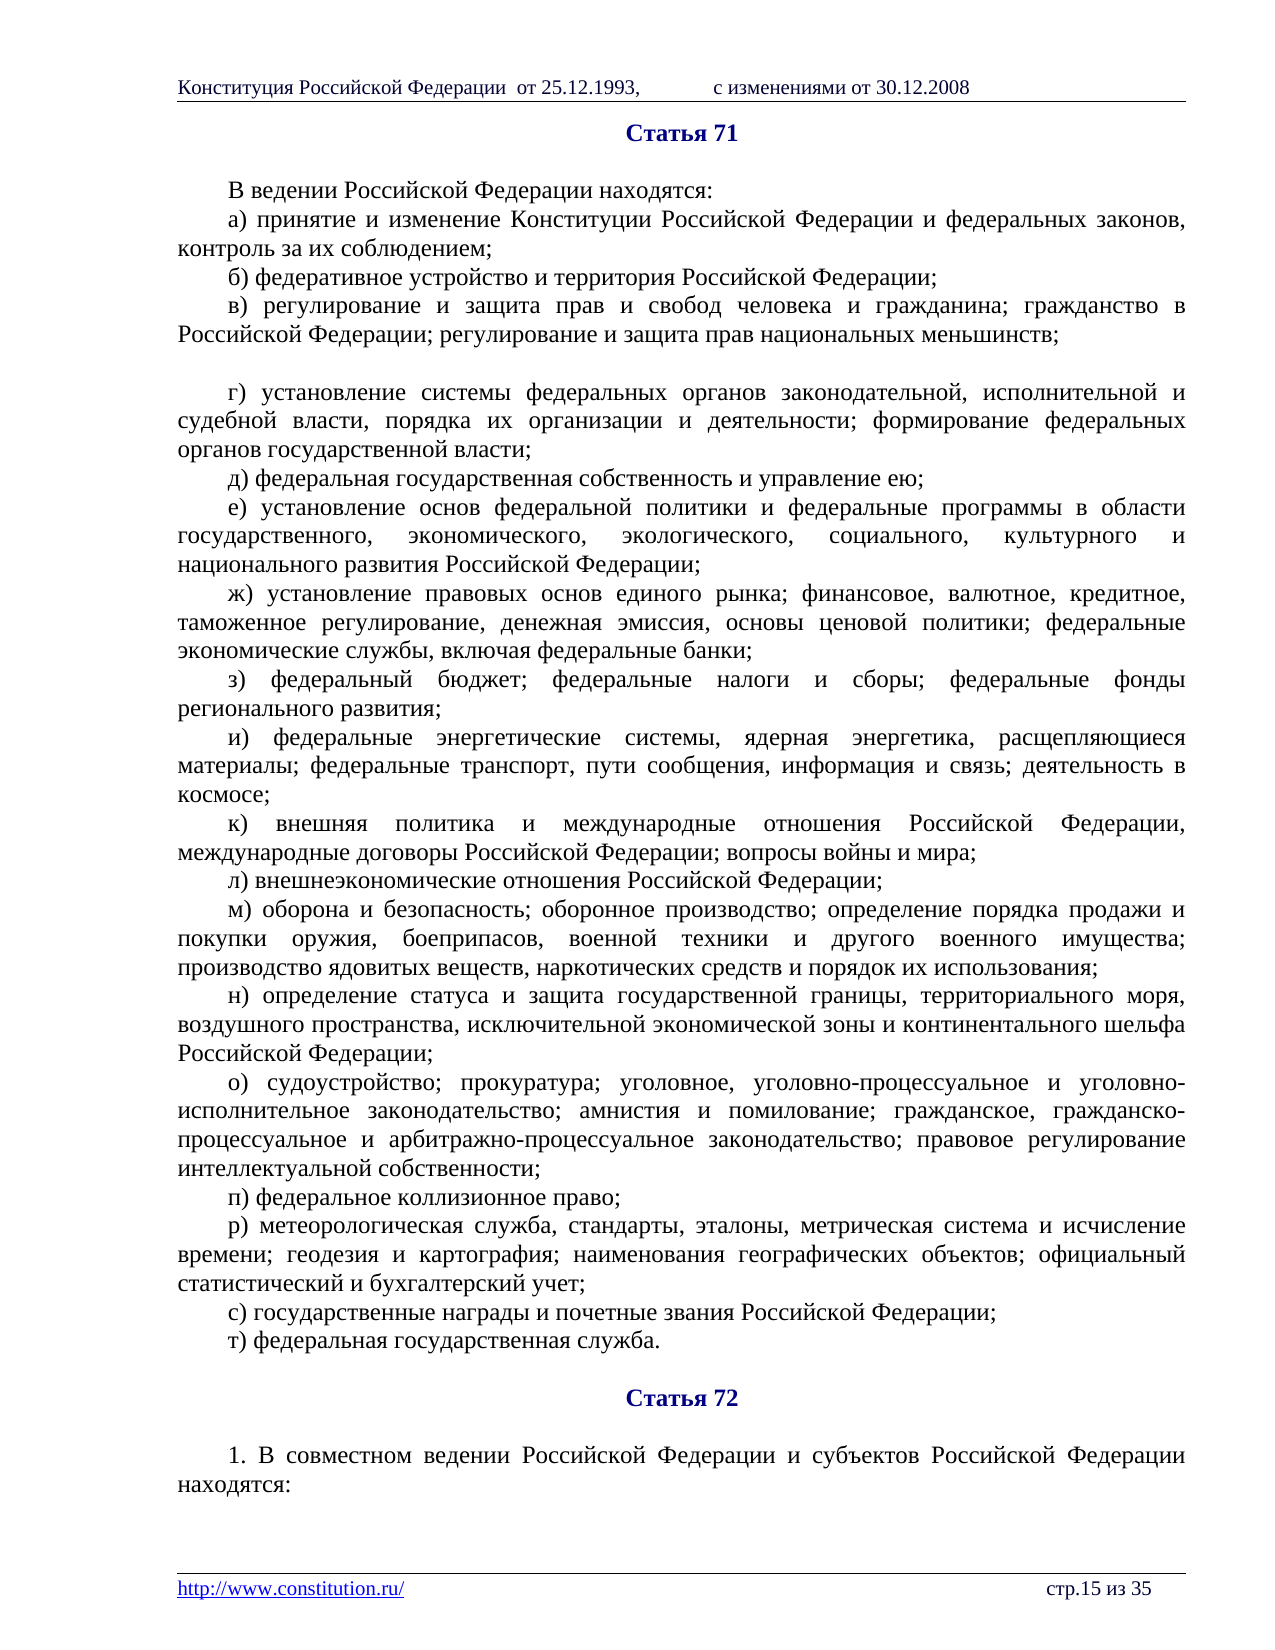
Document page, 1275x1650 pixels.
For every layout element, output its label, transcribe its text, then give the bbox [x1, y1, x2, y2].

text Статья 72 [177, 1383, 1186, 1412]
text Статья 71 [177, 118, 1186, 147]
text и) федеральные энергетические системы, ядерная энергетика, расщепляющиеся материалы; федеральные транспорт, пути сообщения, информация и связь; деятельность в космосе; [177, 722, 1186, 808]
text о) судоустройство; прокуратура; уголовное, уголовно-процессуальное и уголовно-исполнительное законодательство; амнистия и помилование; гражданское, гражданско-процессуальное и арбитражно-процессуальное законодательство; правовое регулирование интеллектуальной собственности; [177, 1067, 1186, 1182]
text в) регулирование и защита прав и свобод человека и гражданина; гражданство в Российской Федерации; регулирование и защита прав национальных меньшинств; [177, 291, 1186, 348]
text с) государственные награды и почетные звания Российской Федерации; [177, 1297, 1186, 1326]
text В ведении Российской Федерации находятся: [177, 176, 1186, 204]
text р) метеорологическая служба, стандарты, эталоны, метрическая система и исчисление времени; геодезия и картография; наименования географических объектов; официальный статистический и бухгалтерский учет; [177, 1211, 1186, 1297]
text д) федеральная государственная собственность и управление ею; [177, 463, 1186, 492]
text з) федеральный бюджет; федеральные налоги и сборы; федеральные фонды регионального развития; [177, 664, 1186, 722]
text к) внешняя политика и международные отношения Российской Федерации, международные договоры Российской Федерации; вопросы войны и мира; [177, 808, 1186, 866]
text е) установление основ федеральной политики и федеральные программы в области государственного, экономического, экологического, социального, культурного и национального развития Российской Федерации; [177, 492, 1186, 578]
text л) внешнеэкономические отношения Российской Федерации; [177, 866, 1186, 894]
text ж) установление правовых основ единого рынка; финансовое, валютное, кредитное, таможенное регулирование, денежная эмиссия, основы ценовой политики; федеральные экономические службы, включая федеральные банки; [177, 578, 1186, 664]
text п) федеральное коллизионное право; [177, 1182, 1186, 1211]
text г) установление системы федеральных органов законодательной, исполнительной и судебной власти, порядка их организации и деятельности; формирование федеральных органов государственной власти; [177, 377, 1186, 463]
text б) федеративное устройство и территория Российской Федерации; [177, 262, 1186, 291]
text а) принятие и изменение Конституции Российской Федерации и федеральных законов, контроль за их соблюдением; [177, 204, 1186, 262]
text т) федеральная государственная служба. [177, 1326, 1186, 1354]
text 1. В совместном ведении Российской Федерации и субъектов Российской Федерации находятся: [177, 1441, 1186, 1498]
text н) определение статуса и защита государственной границы, территориального моря, воздушного пространства, исключительной экономической зоны и континентального шельфа Российской Федерации; [177, 981, 1186, 1067]
text м) оборона и безопасность; оборонное производство; определение порядка продажи и покупки оружия, боеприпасов, военной техники и другого военного имущества; производство ядовитых веществ, наркотических средств и порядок их использования; [177, 894, 1186, 981]
